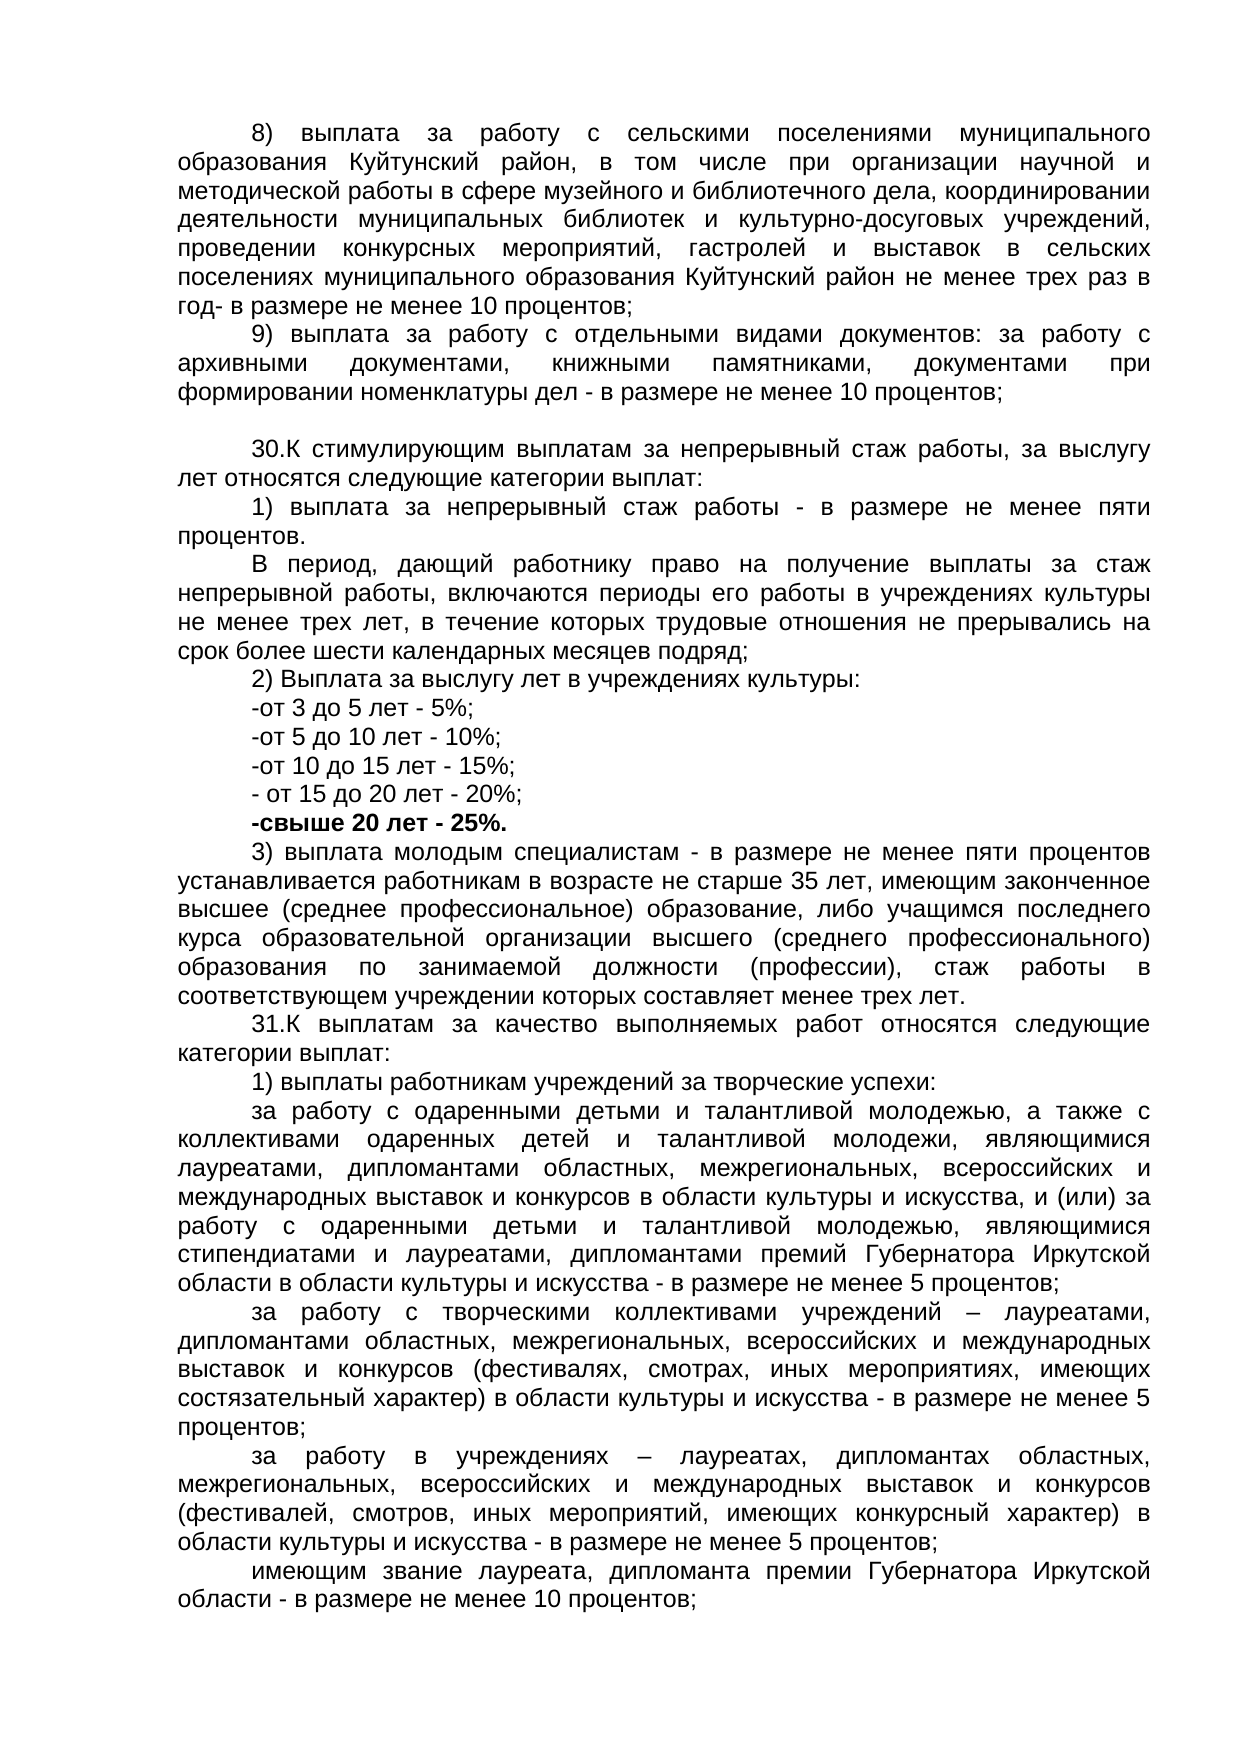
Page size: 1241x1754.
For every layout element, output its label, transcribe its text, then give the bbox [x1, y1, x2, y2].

text -от 3 до 5 лет - 5%; [177, 693, 1152, 722]
text 30.К стимулирующим выплатам за непрерывный стаж работы, за выслугу лет относятся следующие категории выплат: [177, 434, 1152, 492]
text 2) Выплата за выслугу лет в учреждениях культуры: [177, 664, 1152, 693]
text - от 15 до 20 лет - 20%; [177, 779, 1152, 808]
text имеющим звание лауреата, дипломанта премии Губернатора Иркутской области - в размере не менее 10 процентов; [177, 1556, 1152, 1613]
text за работу с творческими коллективами учреждений – лауреатами, дипломантами областных, межрегиональных, всероссийских и международных выставок и конкурсов (фестивалях, смотрах, иных мероприятиях, имеющих состязательный характер) в области культуры и искусства - в размере не менее 5 процентов; [177, 1297, 1152, 1441]
text за работу в учреждениях – лауреатах, дипломантах областных, межрегиональных, всероссийских и международных выставок и конкурсов (фестивалей, смотров, иных мероприятий, имеющих конкурсный характер) в области культуры и искусства - в размере не менее 5 процентов; [177, 1441, 1152, 1556]
text -от 5 до 10 лет - 10%; [177, 722, 1152, 751]
text 1) выплаты работникам учреждений за творческие успехи: [177, 1067, 1152, 1096]
text за работу с одаренными детьми и талантливой молодежью, а также с коллективами одаренных детей и талантливой молодежи, являющимися лауреатами, дипломантами областных, межрегиональных, всероссийских и международных выставок и конкурсов в области культуры и искусства, и (или) за работу с одаренными детьми и талантливой молодежью, являющимися стипендиатами и лауреатами, дипломантами премий Губернатора Иркутской области в области культуры и искусства - в размере не менее 5 процентов; [177, 1096, 1152, 1297]
text 8) выплата за работу с сельскими поселениями муниципального образования Куйтунский район, в том числе при организации научной и методической работы в сфере музейного и библиотечного дела, координировании деятельности муниципальных библиотек и культурно-досуговых учреждений, проведении конкурсных мероприятий, гастролей и выставок в сельских поселениях муниципального образования Куйтунский район не менее трех раз в год- в размере не менее 10 процентов; [177, 118, 1152, 319]
text 1) выплата за непрерывный стаж работы - в размере не менее пяти процентов. [177, 492, 1152, 549]
text 9) выплата за работу с отдельными видами документов: за работу с архивными документами, книжными памятниками, документами при формировании номенклатуры дел - в размере не менее 10 процентов; [177, 319, 1152, 406]
text -от 10 до 15 лет - 15%; [177, 751, 1152, 779]
text 31.К выплатам за качество выполняемых работ относятся следующие категории выплат: [177, 1009, 1152, 1067]
text -свыше 20 лет - 25%. [177, 808, 1152, 837]
text 3) выплата молодым специалистам - в размере не менее пяти процентов устанавливается работникам в возрасте не старше 35 лет, имеющим законченное высшее (среднее профессиональное) образование, либо учащимся последнего курса образовательной организации высшего (среднего профессионального) образования по занимаемой должности (профессии), стаж работы в соответствующем учреждении которых составляет менее трех лет. [177, 837, 1152, 1009]
text В период, дающий работнику право на получение выплаты за стаж непрерывной работы, включаются периоды его работы в учреждениях культуры не менее трех лет, в течение которых трудовые отношения не прерывались на срок более шести календарных месяцев подряд; [177, 549, 1152, 664]
